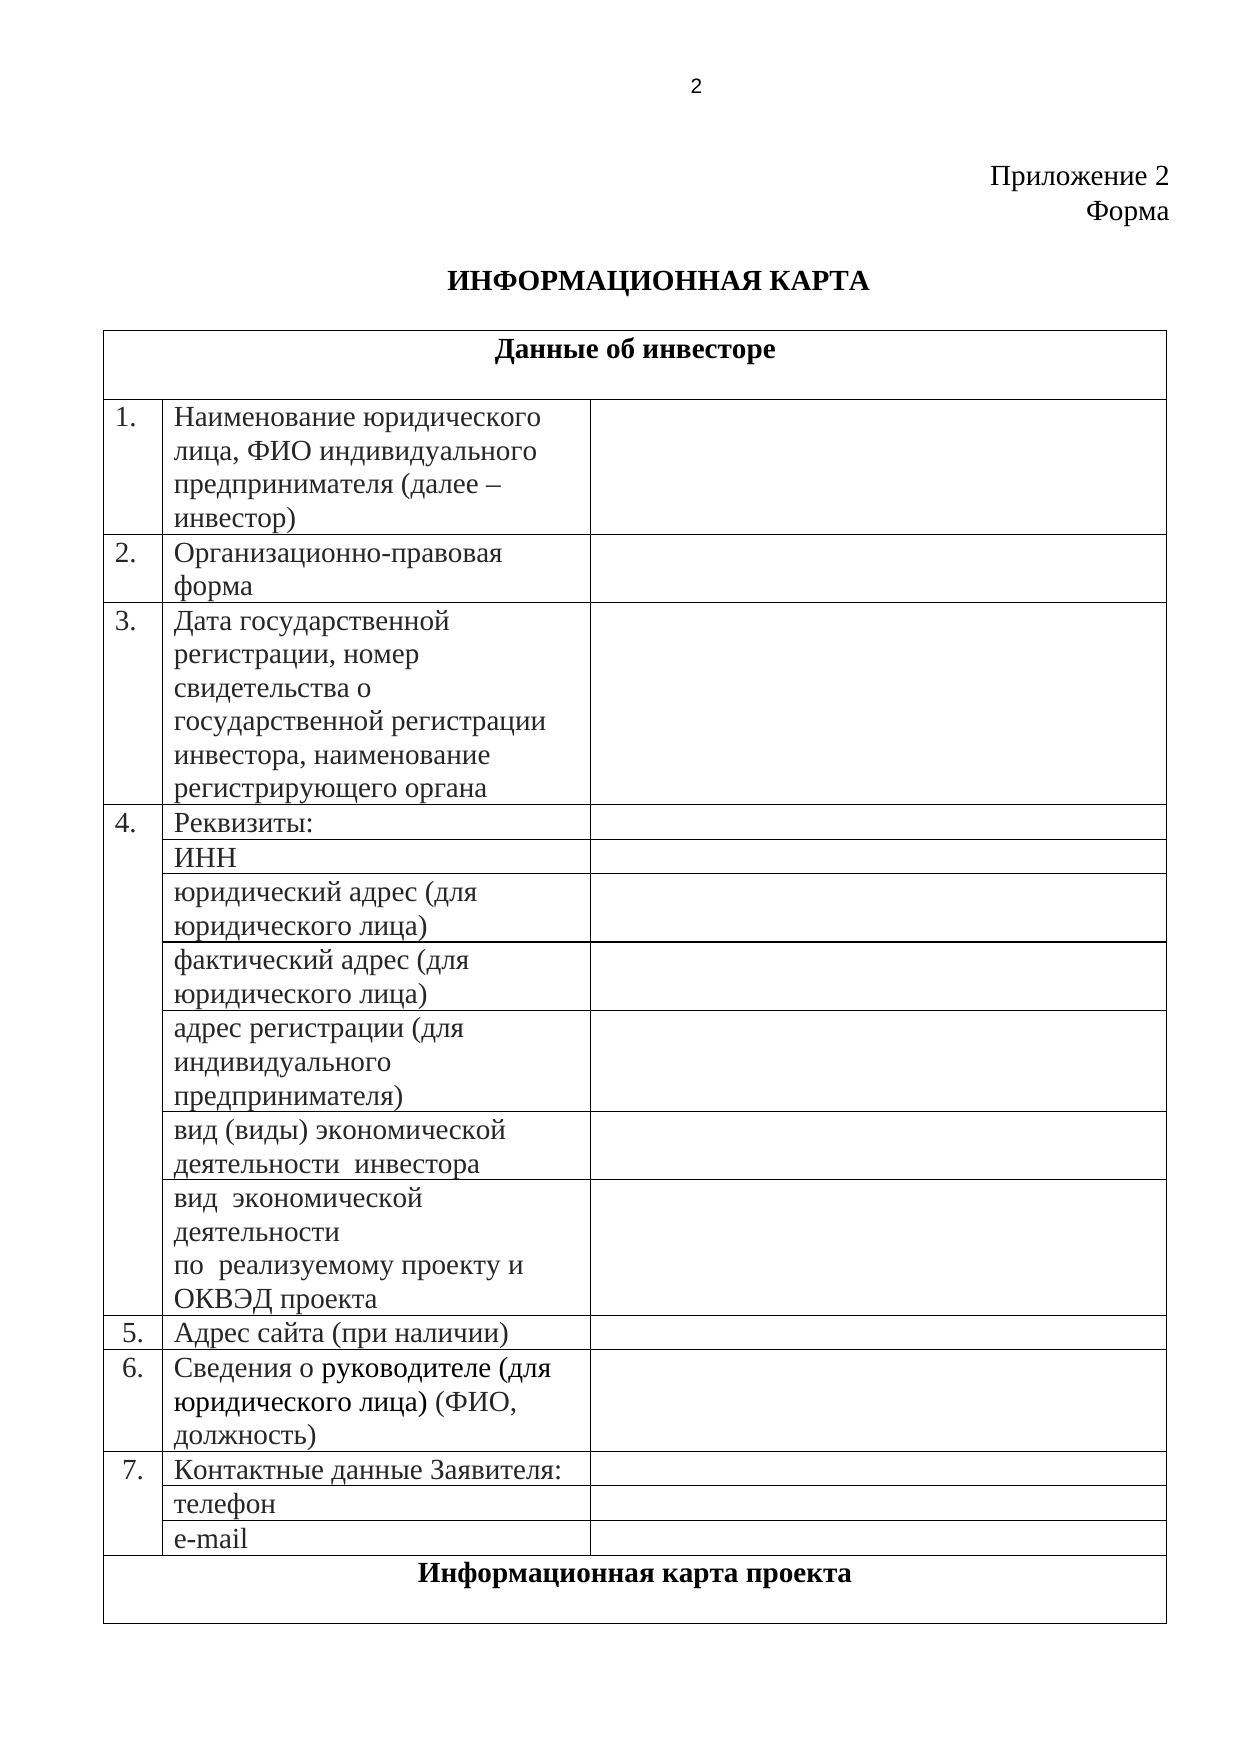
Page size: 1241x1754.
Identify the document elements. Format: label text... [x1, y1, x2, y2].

table_cell 2. [104, 535, 162, 602]
table_cell Информационная карта проекта [104, 1556, 1166, 1623]
table_cell [591, 943, 1166, 1009]
table_cell [591, 603, 1166, 804]
table_cell [591, 805, 1166, 839]
table_cell [591, 535, 1166, 602]
table_cell [591, 1180, 1166, 1314]
table_cell вид (виды) экономической деятельности инвестора [163, 1112, 590, 1179]
table_cell вид экономической деятельности по реализуемому проекту и ОКВЭД проекта [163, 1180, 590, 1314]
table_cell 5. [104, 1316, 162, 1349]
table_cell [591, 1316, 1166, 1349]
table_cell 3. [104, 603, 162, 804]
table_header Данные об инвесторе [104, 331, 1166, 398]
table_cell Сведения о руководителе (для юридического лица) (ФИО, должность) [163, 1350, 590, 1451]
table_cell Контактные данные Заявителя: [163, 1452, 590, 1485]
table_cell адрес регистрации (для индивидуального предпринимателя) [163, 1011, 590, 1111]
table_cell ИНН [163, 840, 590, 873]
table_cell [591, 840, 1166, 873]
table_cell фактический адрес (для юридического лица) [163, 943, 590, 1009]
table_cell Дата государственной регистрации, номер свидетельства о государственной регистрации инвестора, наименование регистрирующего органа [163, 603, 590, 804]
table_cell телефон [163, 1486, 590, 1520]
table_cell [591, 1452, 1166, 1485]
table_cell юридический адрес (для юридического лица) [163, 874, 590, 941]
text Приложение 2 [148, 157, 1169, 192]
table_cell 6. [104, 1350, 162, 1451]
table_cell Адрес сайта (при наличии) [163, 1316, 590, 1349]
text Форма [148, 192, 1169, 227]
table_cell [591, 874, 1166, 941]
table_cell [591, 1011, 1166, 1111]
table_cell 4. [104, 805, 162, 1314]
table_cell [591, 1521, 1166, 1554]
table_cell [591, 1112, 1166, 1179]
table_cell 1. [104, 400, 162, 534]
table_cell Организационно-правовая форма [163, 535, 590, 602]
table_cell Наименование юридического лица, ФИО индивидуального предпринимателя (далее – инвестор) [163, 400, 590, 534]
table_cell [591, 1486, 1166, 1520]
table_cell [591, 400, 1166, 534]
table_cell 7. [104, 1452, 162, 1554]
table_cell [591, 1350, 1166, 1451]
table_cell e-mail [163, 1521, 590, 1554]
text информационная карта [148, 262, 1169, 297]
table_cell Реквизиты: [163, 805, 590, 839]
